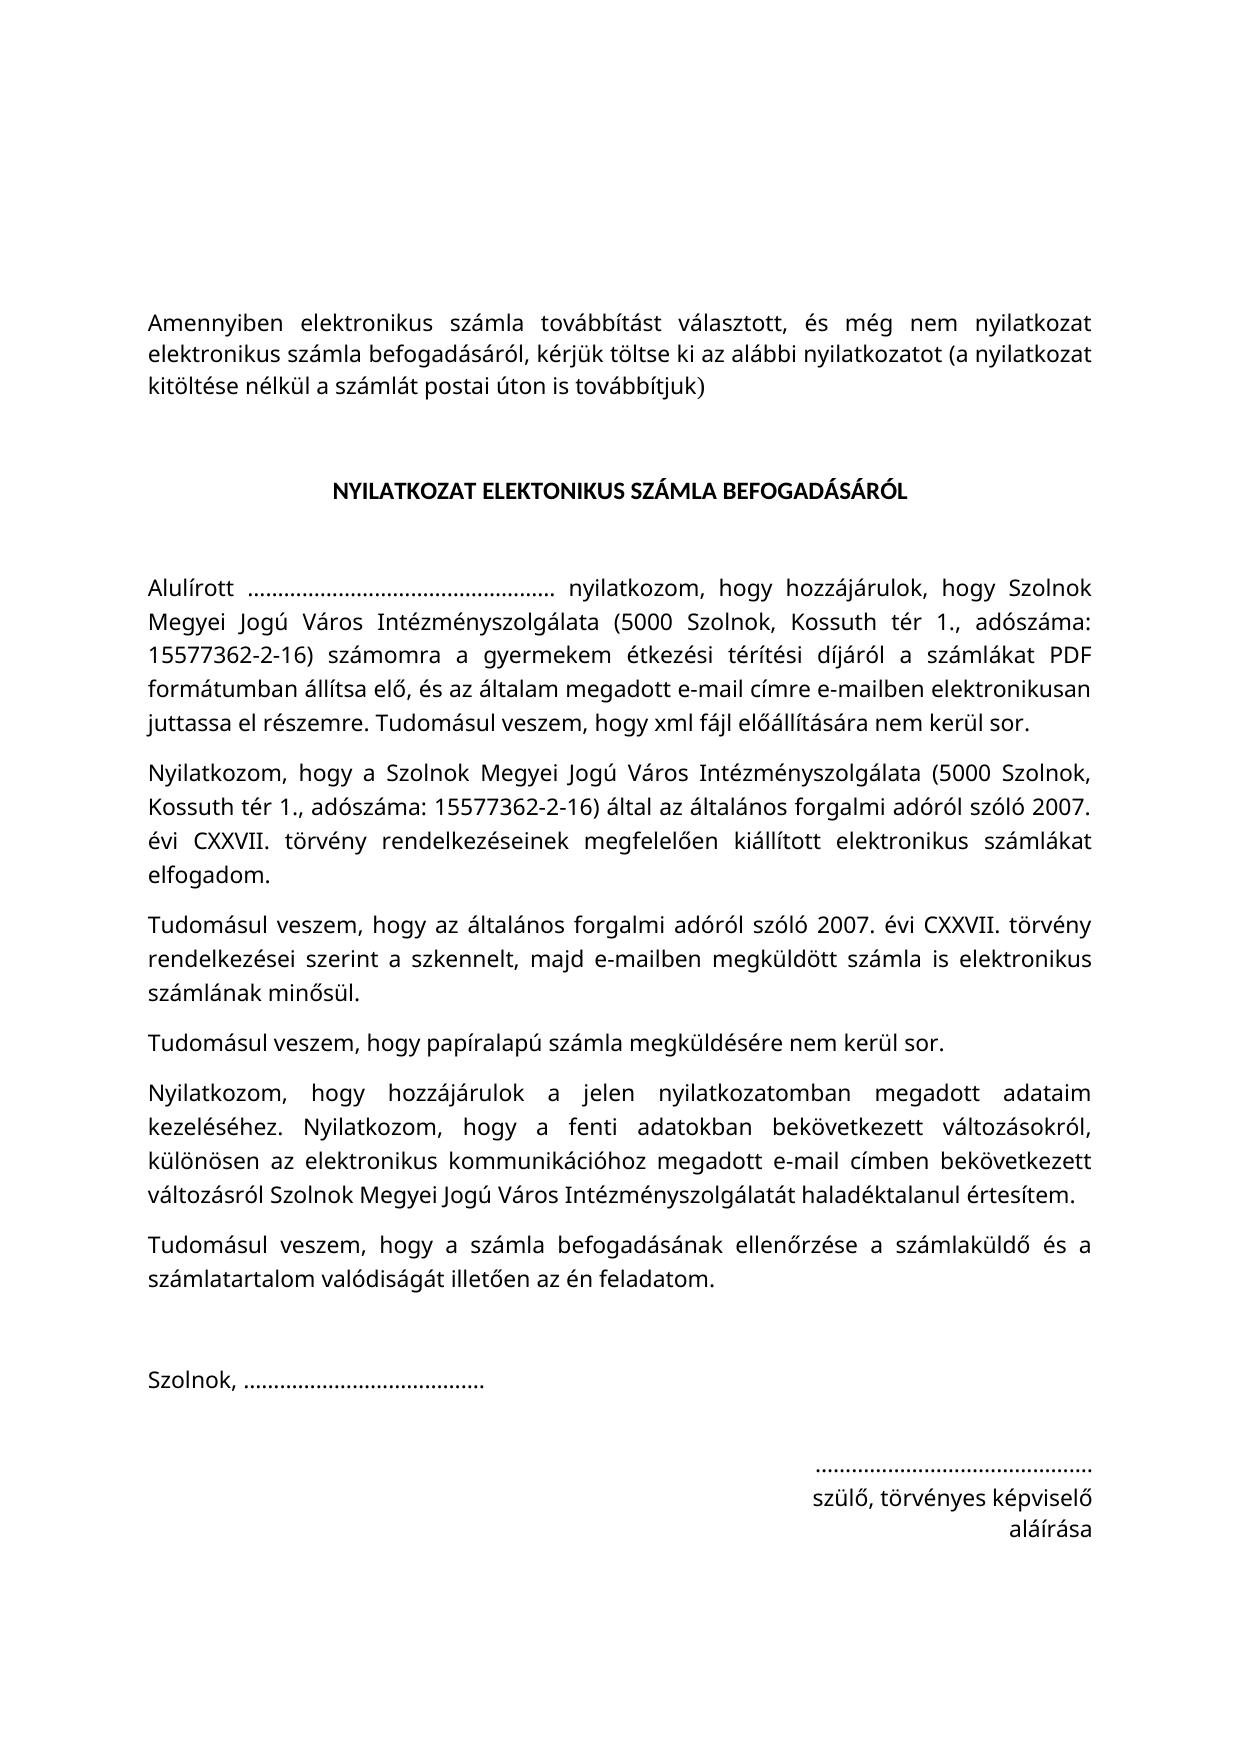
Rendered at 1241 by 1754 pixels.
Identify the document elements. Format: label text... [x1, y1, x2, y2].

text NYILATKOZAT ELEKTONIKUS SZÁMLA BEFOGADÁSÁRÓL [148, 476, 1093, 506]
text Alulírott …………………………………………… nyilatkozom, hogy hozzájárulok, hogy Szolnok Megyei Jogú Város Intézményszolgálata (5000 Szolnok, Kossuth tér 1., adószáma: 15577362-2-16) számomra a gyermekem étkezési térítési díjáról a számlákat PDF formátumban állítsa elő, és az általam megadott e-mail címre e-mailben elektronikusan juttassa el részemre. Tudomásul veszem, hogy xml fájl előállítására nem kerül sor. [148, 572, 1093, 738]
text Nyilatkozom, hogy a Szolnok Megyei Jogú Város Intézményszolgálata (5000 Szolnok, Kossuth tér 1., adószáma: 15577362-2-16) által az általános forgalmi adóról szóló 2007. évi CXXVII. törvény rendelkezéseinek megfelelően kiállított elektronikus számlákat elfogadom. [148, 757, 1093, 890]
text Nyilatkozom, hogy hozzájárulok a jelen nyilatkozatomban megadott adataim kezeléséhez. Nyilatkozom, hogy a fenti adatokban bekövetkezett változásokról, különösen az elektronikus kommunikációhoz megadott e-mail címben bekövetkezett változásról Szolnok Megyei Jogú Város Intézményszolgálatát haladéktalanul értesítem. [148, 1077, 1093, 1210]
text Tudomásul veszem, hogy papíralapú számla megküldésére nem kerül sor. [148, 1027, 1093, 1058]
text Tudomásul veszem, hogy az általános forgalmi adóról szóló 2007. évi CXXVII. törvény rendelkezései szerint a szkennelt, majd e-mailben megküldött számla is elektronikus számlának minősül. [148, 909, 1093, 1008]
text Tudomásul veszem, hogy a számla befogadásának ellenőrzése a számlaküldő és a számlatartalom valódiságát illetően az én feladatom. [148, 1229, 1093, 1294]
text Szolnok, …………………………………. [148, 1364, 1093, 1395]
text szülő, törvényes képviselő aláírása [664, 1482, 1093, 1544]
list Amennyiben elektronikus számla továbbítást választott, és még nem nyilatkozat elektronikus számla befogadásáról, kérjük töltse ki az alábbi nyilatkozatot (a nyilatkozat kitöltése nélkül a számlát postai úton is továbbítjuk) [148, 307, 1093, 401]
text ………………………………………. [148, 1448, 1093, 1479]
